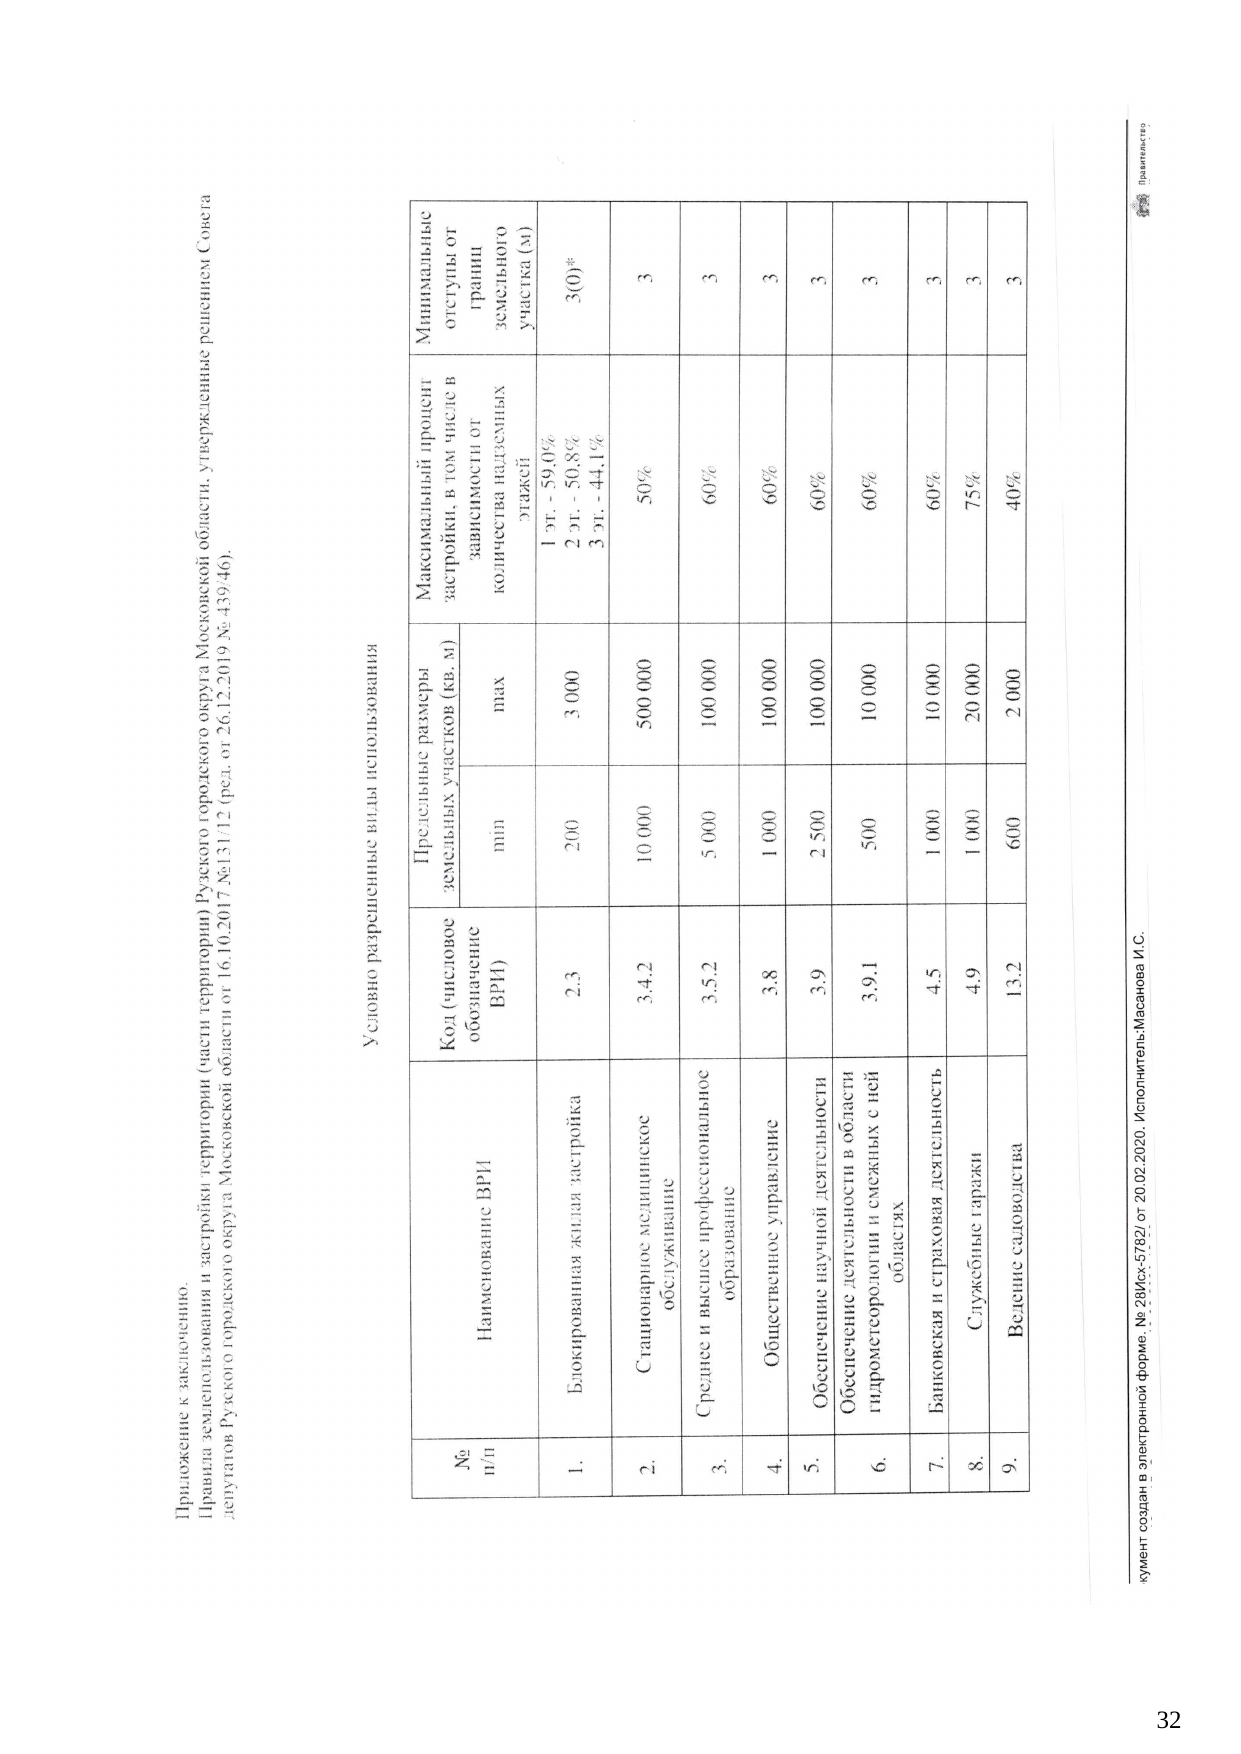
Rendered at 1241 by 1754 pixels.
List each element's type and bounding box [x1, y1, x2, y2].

picture [103, 88, 1181, 1620]
